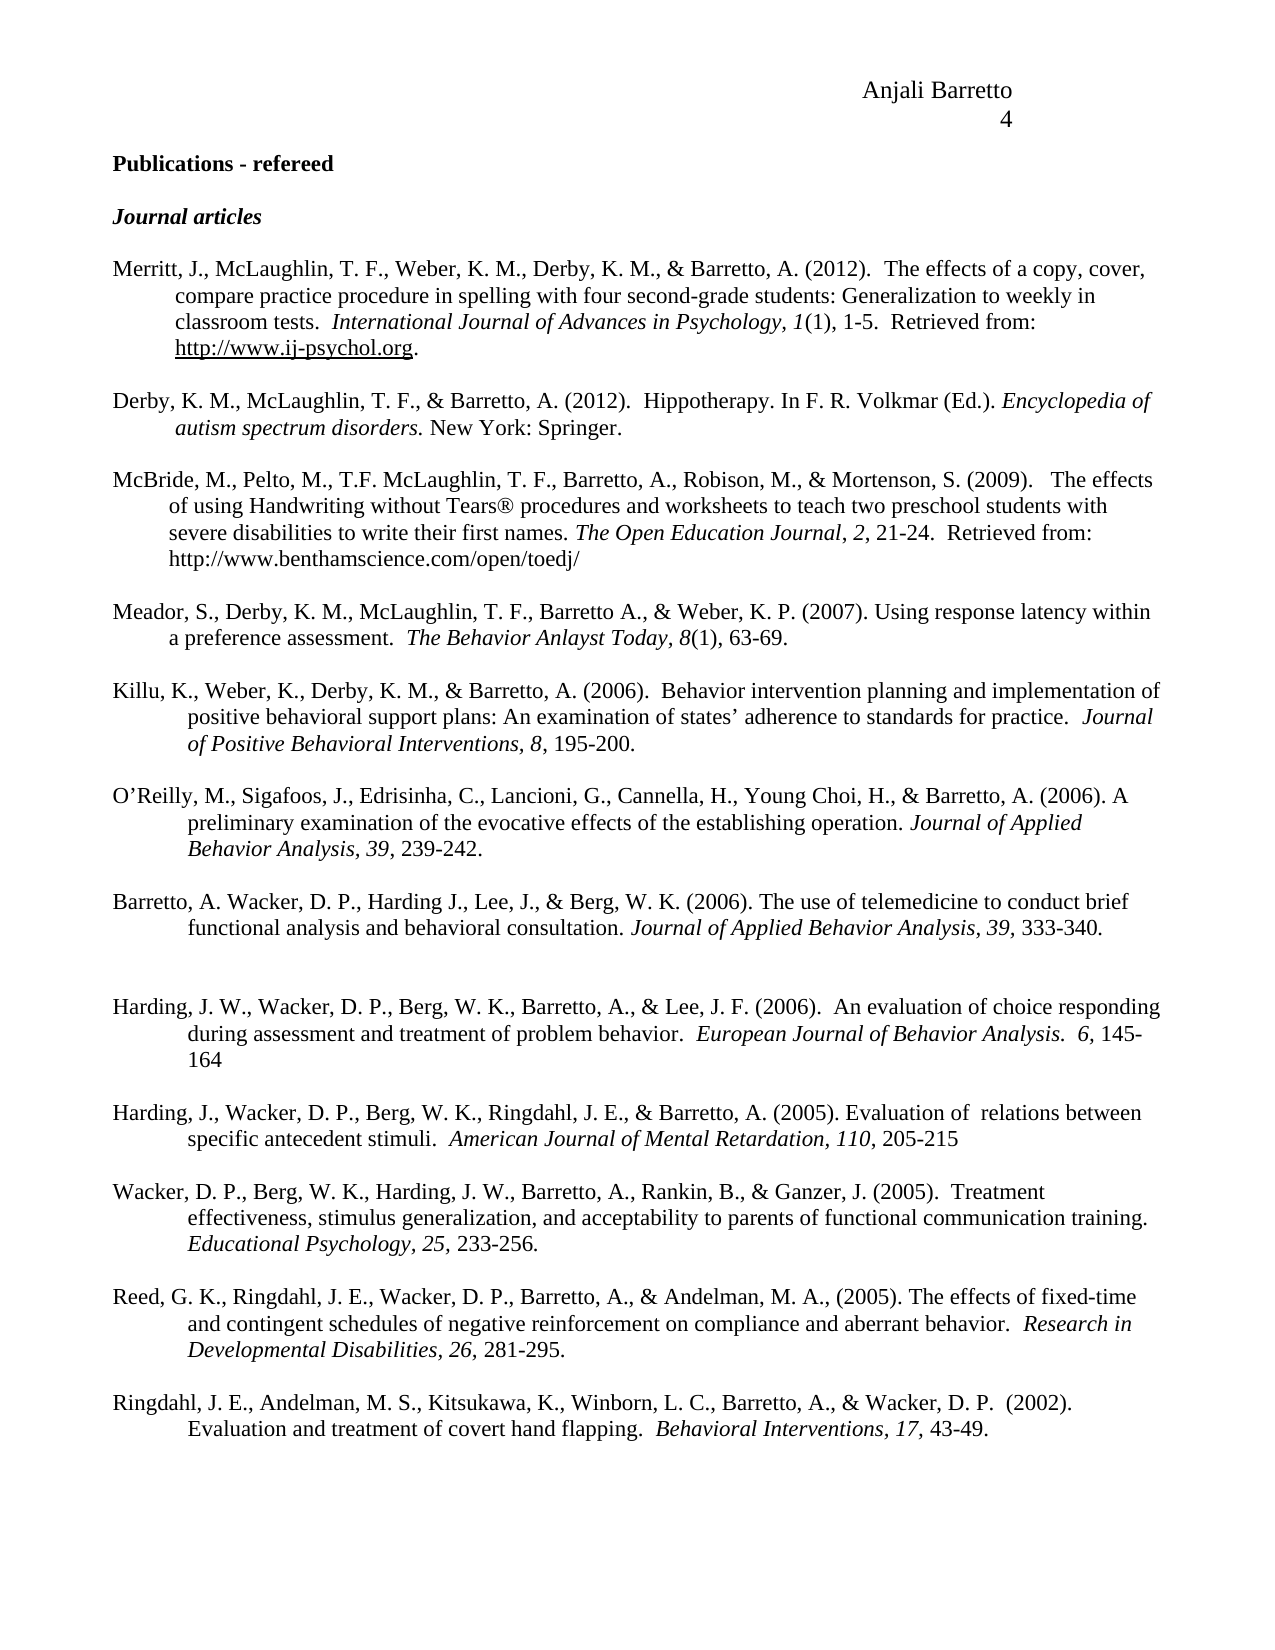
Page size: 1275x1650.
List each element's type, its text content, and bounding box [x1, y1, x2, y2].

text Harding, J. W., Wacker, D. P., Berg, W. K., Barretto, A., & Lee, J. F. (2006). An evaluation of choice responding during assessment and treatment of problem behavior. European Journal of Behavior Analysis. 6, 145-164 [112, 993, 1162, 1072]
text Journal articles [112, 203, 1162, 229]
text Ringdahl, J. E., Andelman, M. S., Kitsukawa, K., Winborn, L. C., Barretto, A., & Wacker, D. P. (2002). Evaluation and treatment of covert hand flapping. Behavioral Interventions, 17, 43-49. [112, 1389, 1162, 1441]
text Killu, K., Weber, K., Derby, K. M., & Barretto, A. (2006). Behavior intervention planning and implementation of positive behavioral support plans: An examination of states’ adherence to standards for practice. Journal of Positive Behavioral Interventions, 8, 195-200. [112, 677, 1162, 756]
text O’Reilly, M., Sigafoos, J., Edrisinha, C., Lancioni, G., Cannella, H., Young Choi, H., & Barretto, A. (2006). A preliminary examination of the evocative effects of the establishing operation. Journal of Applied Behavior Analysis, 39, 239-242. [112, 782, 1162, 862]
text Merritt, J., McLaughlin, T. F., Weber, K. M., Derby, K. M., & Barretto, A. (2012). The effects of a copy, cover, compare practice procedure in spelling with four second-grade students: Generalization to weekly in classroom tests. International Journal of Advances in Psychology, 1(1), 1-5. Retrieved from: http://www.ij-psychol.org. [112, 255, 1162, 361]
text Derby, K. M., McLaughlin, T. F., & Barretto, A. (2012). Hippotherapy. In F. R. Volkmar (Ed.). Encyclopedia of autism spectrum disorders. New York: Springer. [112, 387, 1162, 440]
text Barretto, A. Wacker, D. P., Harding J., Lee, J., & Berg, W. K. (2006). The use of telemedicine to conduct brief functional analysis and behavioral consultation. Journal of Applied Behavior Analysis, 39, 333-340. [112, 888, 1162, 941]
text Wacker, D. P., Berg, W. K., Harding, J. W., Barretto, A., Rankin, B., & Ganzer, J. (2005). Treatment effectiveness, stimulus generalization, and acceptability to parents of functional communication training. Educational Psychology, 25, 233-256. [112, 1178, 1162, 1257]
text Meador, S., Derby, K. M., McLaughlin, T. F., Barretto A., & Weber, K. P. (2007). Using response latency within a preference assessment. The Behavior Anlayst Today, 8(1), 63-69. [112, 598, 1162, 651]
text Publications - refereed [112, 150, 1162, 176]
text McBride, M., Pelto, M., T.F. McLaughlin, T. F., Barretto, A., Robison, M., & Mortenson, S. (2009). The effects of using Handwriting without Tears® procedures and worksheets to teach two preschool students with severe disabilities to write their first names. The Open Education Journal, 2, 21-24. Retrieved from: http://www.benthamscience.com/open/toedj/ [112, 466, 1162, 572]
text Harding, J., Wacker, D. P., Berg, W. K., Ringdahl, J. E., & Barretto, A. (2005). Evaluation of relations between specific antecedent stimuli. American Journal of Mental Retardation, 110, 205-215 [112, 1099, 1162, 1151]
text Reed, G. K., Ringdahl, J. E., Wacker, D. P., Barretto, A., & Andelman, M. A., (2005). The effects of fixed-time and contingent schedules of negative reinforcement on compliance and aberrant behavior. Research in Developmental Disabilities, 26, 281-295. [112, 1283, 1162, 1362]
